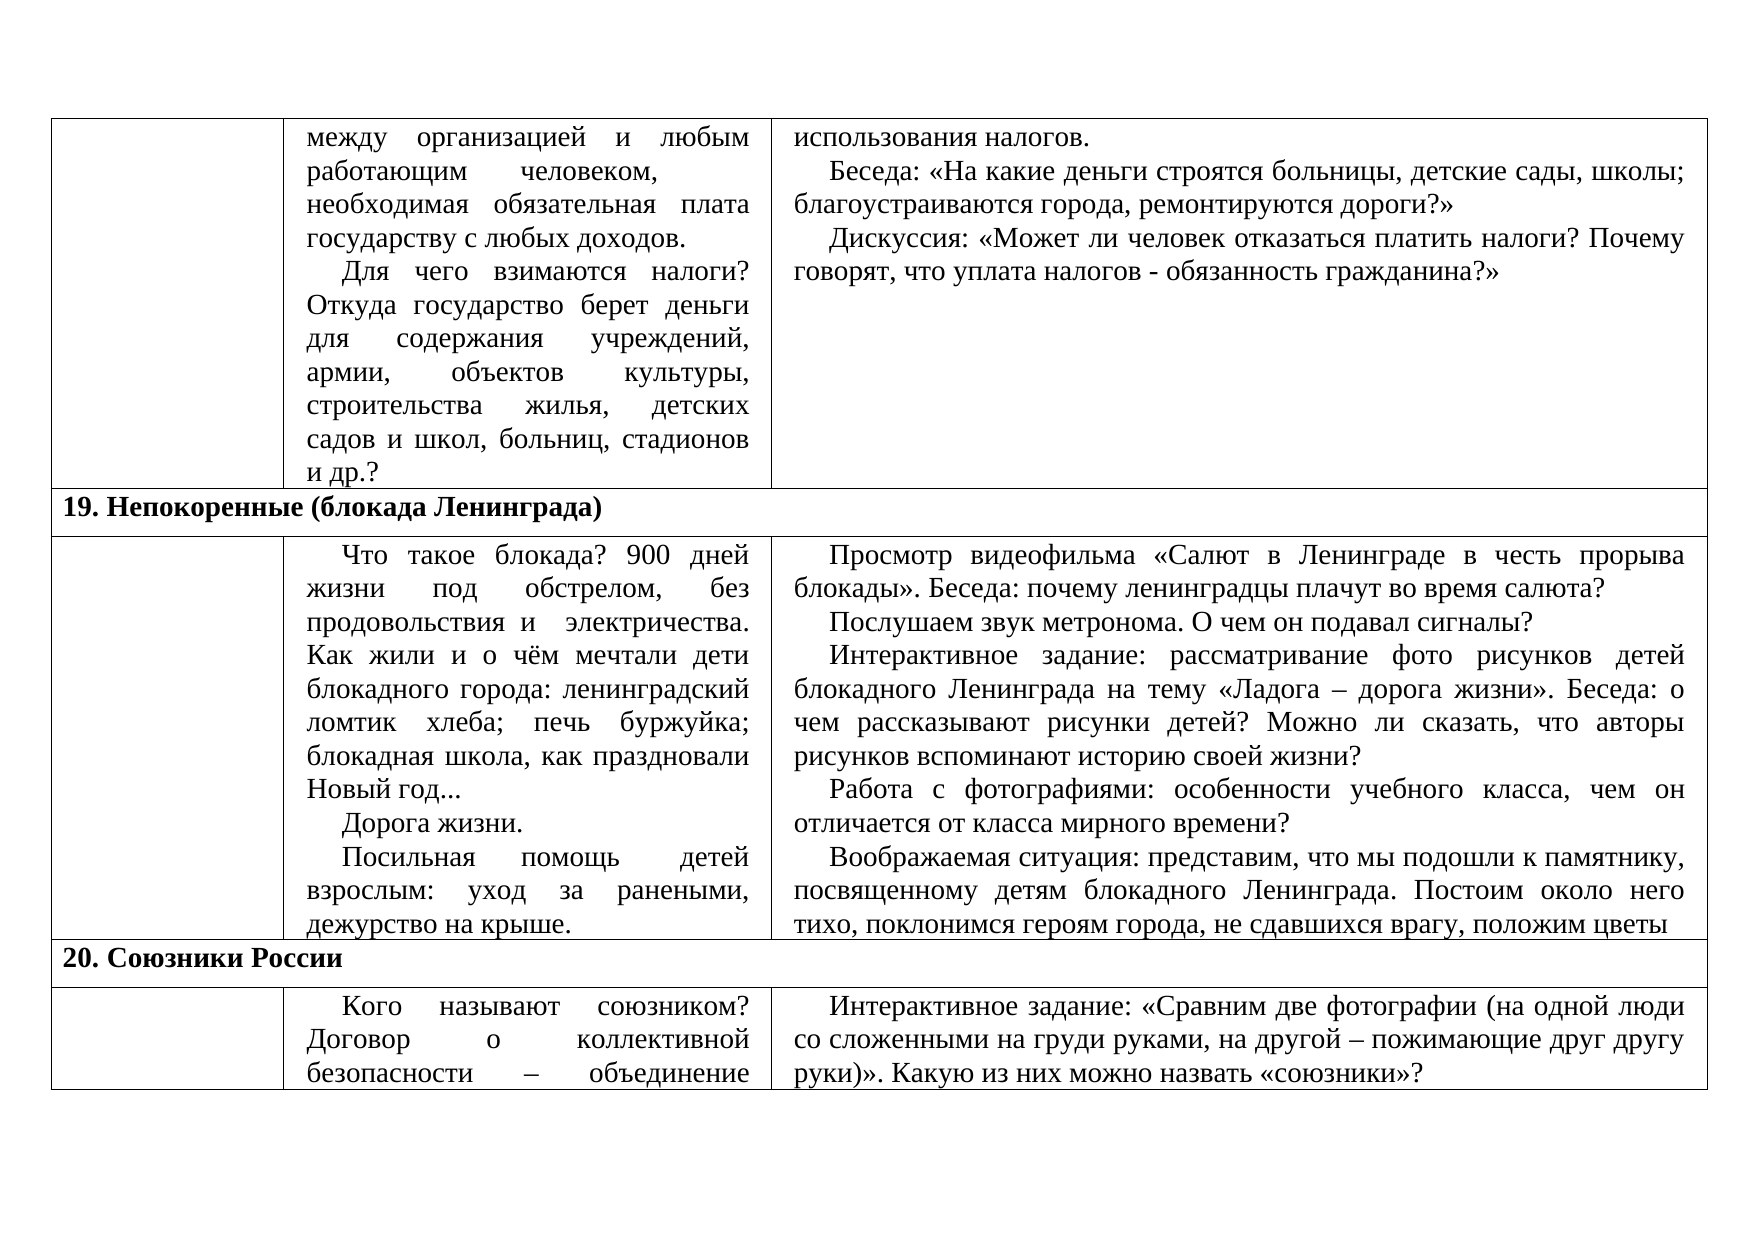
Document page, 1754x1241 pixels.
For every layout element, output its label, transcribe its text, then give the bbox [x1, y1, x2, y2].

table_cell Просмотр видеофильма «Салют в Ленинграде в честь прорыва блокады». Беседа: почему ленинградцы плачут во время салюта? Послушаем звук метронома. О чем он подавал сигналы? Интерактивное задание: рассматривание фото рисунков детей блокадного Ленинграда на тему «Ладога – дорога жизни». Беседа: о чем рассказывают рисунки детей? Можно ли сказать, что авторы рисунков вспоминают историю своей жизни? Работа с фотографиями: особенности учебного класса, чем он отличается от класса мирного времени? Воображаемая ситуация: представим, что мы подошли к памятнику, посвященному детям блокадного Ленинграда. Постоим около него тихо, поклонимся героям города, не сдавшихся врагу, положим цветы [772, 537, 1707, 939]
table_cell [52, 119, 283, 488]
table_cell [772, 988, 1707, 1089]
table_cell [284, 119, 771, 488]
table_cell [52, 988, 283, 1089]
table_cell 19. Непокоренные (блокада Ленинграда) [52, 489, 1707, 536]
table_cell [52, 537, 283, 939]
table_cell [284, 988, 771, 1089]
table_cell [772, 119, 1707, 488]
table_cell Что такое блокада? 900 дней жизни под обстрелом, без продовольствия и электричества. Как жили и о чём мечтали дети блокадного города: ленинградский ломтик хлеба; печь буржуйка; блокадная школа, как праздновали Новый год... Дорога жизни. Посильная помощь детей взрослым: уход за ранеными, дежурство на крыше. [284, 537, 771, 939]
table_cell 20. Союзники России [52, 940, 1707, 987]
